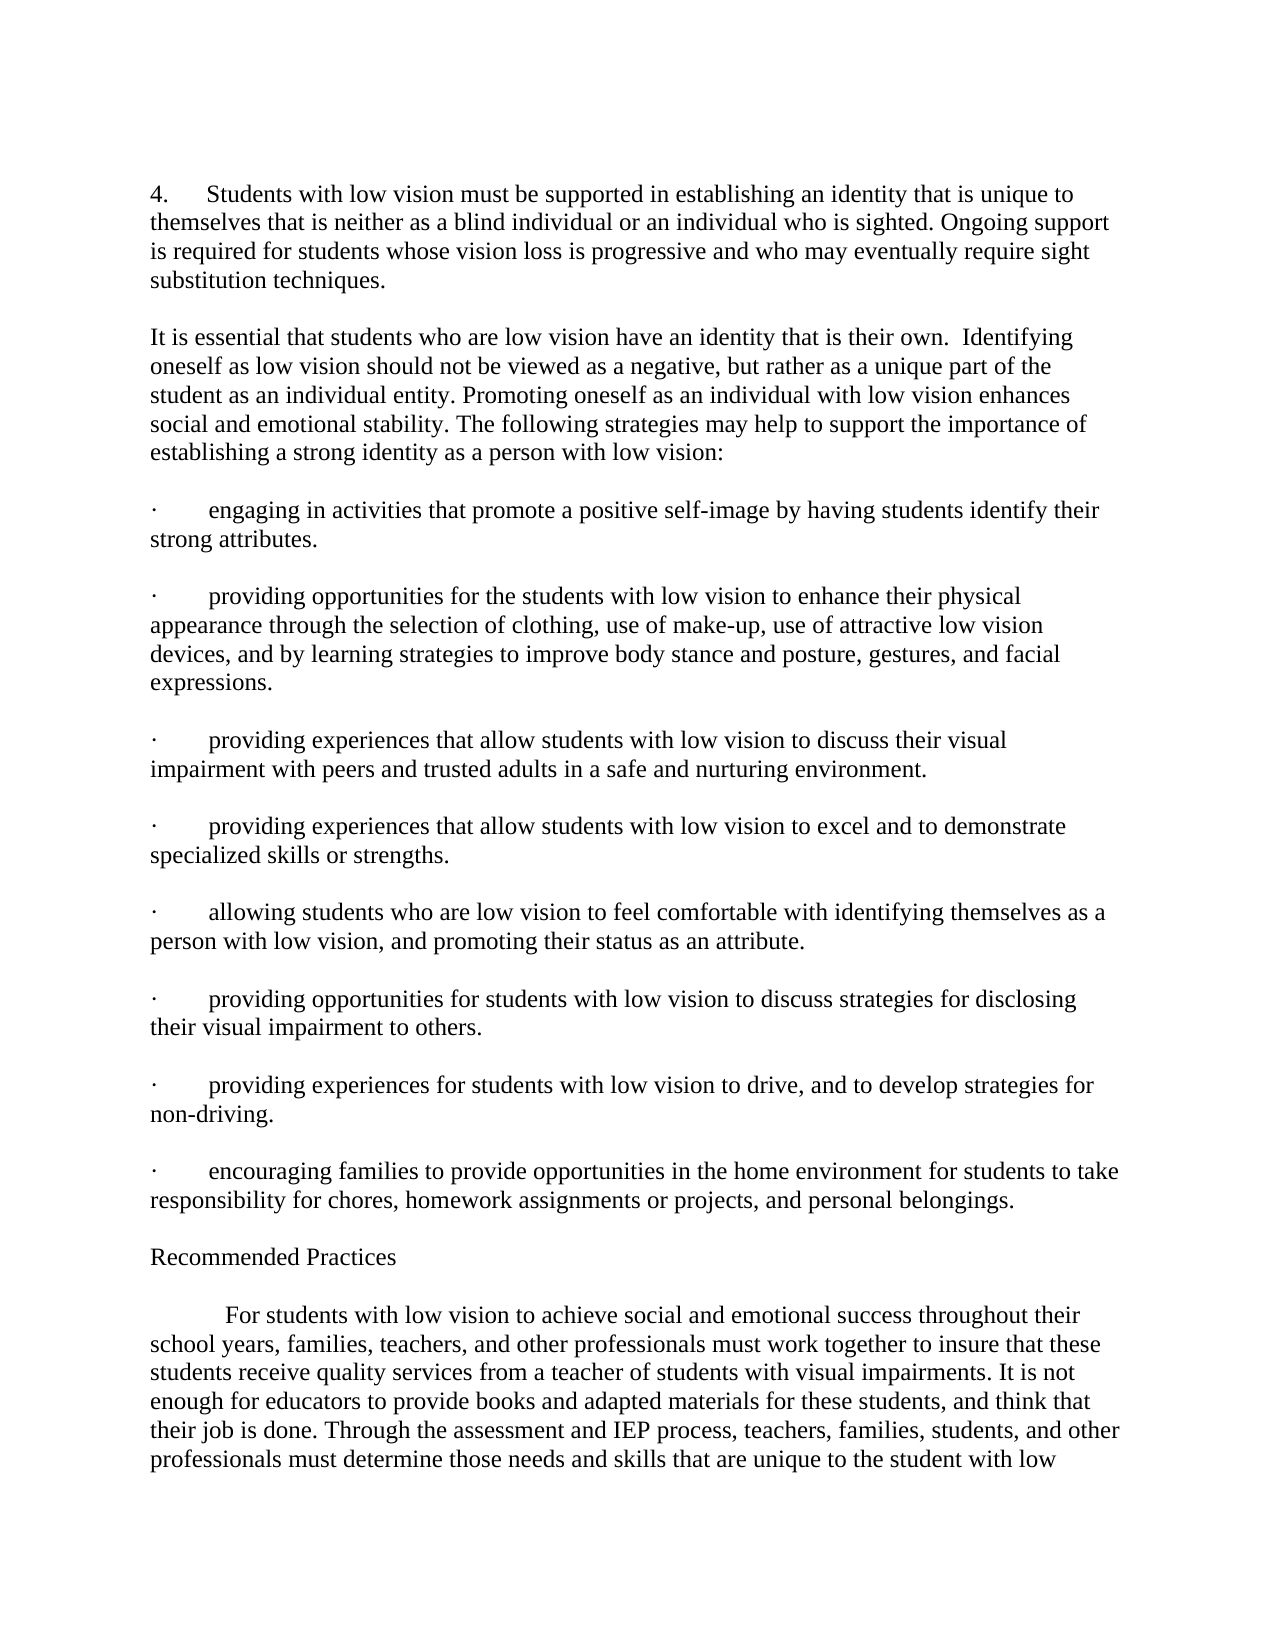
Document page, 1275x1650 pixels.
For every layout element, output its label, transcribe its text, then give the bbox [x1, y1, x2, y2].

text · providing opportunities for students with low vision to discuss strategies for disclosing their visual impairment to others. [150, 984, 1125, 1041]
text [150, 1300, 1125, 1472]
text · providing experiences that allow students with low vision to excel and to demonstrate specialized skills or strengths. [150, 811, 1125, 869]
text 4. Students with low vision must be supported in establishing an identity that is unique to themselves that is neither as a blind individual or an individual who is sighted. Ongoing support is required for students whose vision loss is progressive and who may eventually require sight substitution techniques. [150, 179, 1125, 294]
text Recommended Practices [150, 1242, 1125, 1271]
text It is essential that students who are low vision have an identity that is their own. Identifying oneself as low vision should not be viewed as a negative, but rather as a unique part of the student as an individual entity. Promoting oneself as an individual with low vision enhances social and emotional stability. The following strategies may help to support the importance of establishing a strong identity as a person with low vision: [150, 322, 1125, 466]
text · engaging in activities that promote a positive self-image by having students identify their strong attributes. [150, 495, 1125, 552]
text · allowing students who are low vision to feel comfortable with identifying themselves as a person with low vision, and promoting their status as an attribute. [150, 897, 1125, 955]
text · providing experiences that allow students with low vision to discuss their visual impairment with peers and trusted adults in a safe and nurturing environment. [150, 725, 1125, 782]
text · encouraging families to provide opportunities in the home environment for students to take responsibility for chores, homework assignments or projects, and personal belongings. [150, 1156, 1125, 1214]
text · providing opportunities for the students with low vision to enhance their physical appearance through the selection of clothing, use of make-up, use of attractive low vision devices, and by learning strategies to improve body stance and posture, gestures, and facial expressions. [150, 581, 1125, 696]
text · providing experiences for students with low vision to drive, and to develop strategies for non-driving. [150, 1070, 1125, 1127]
